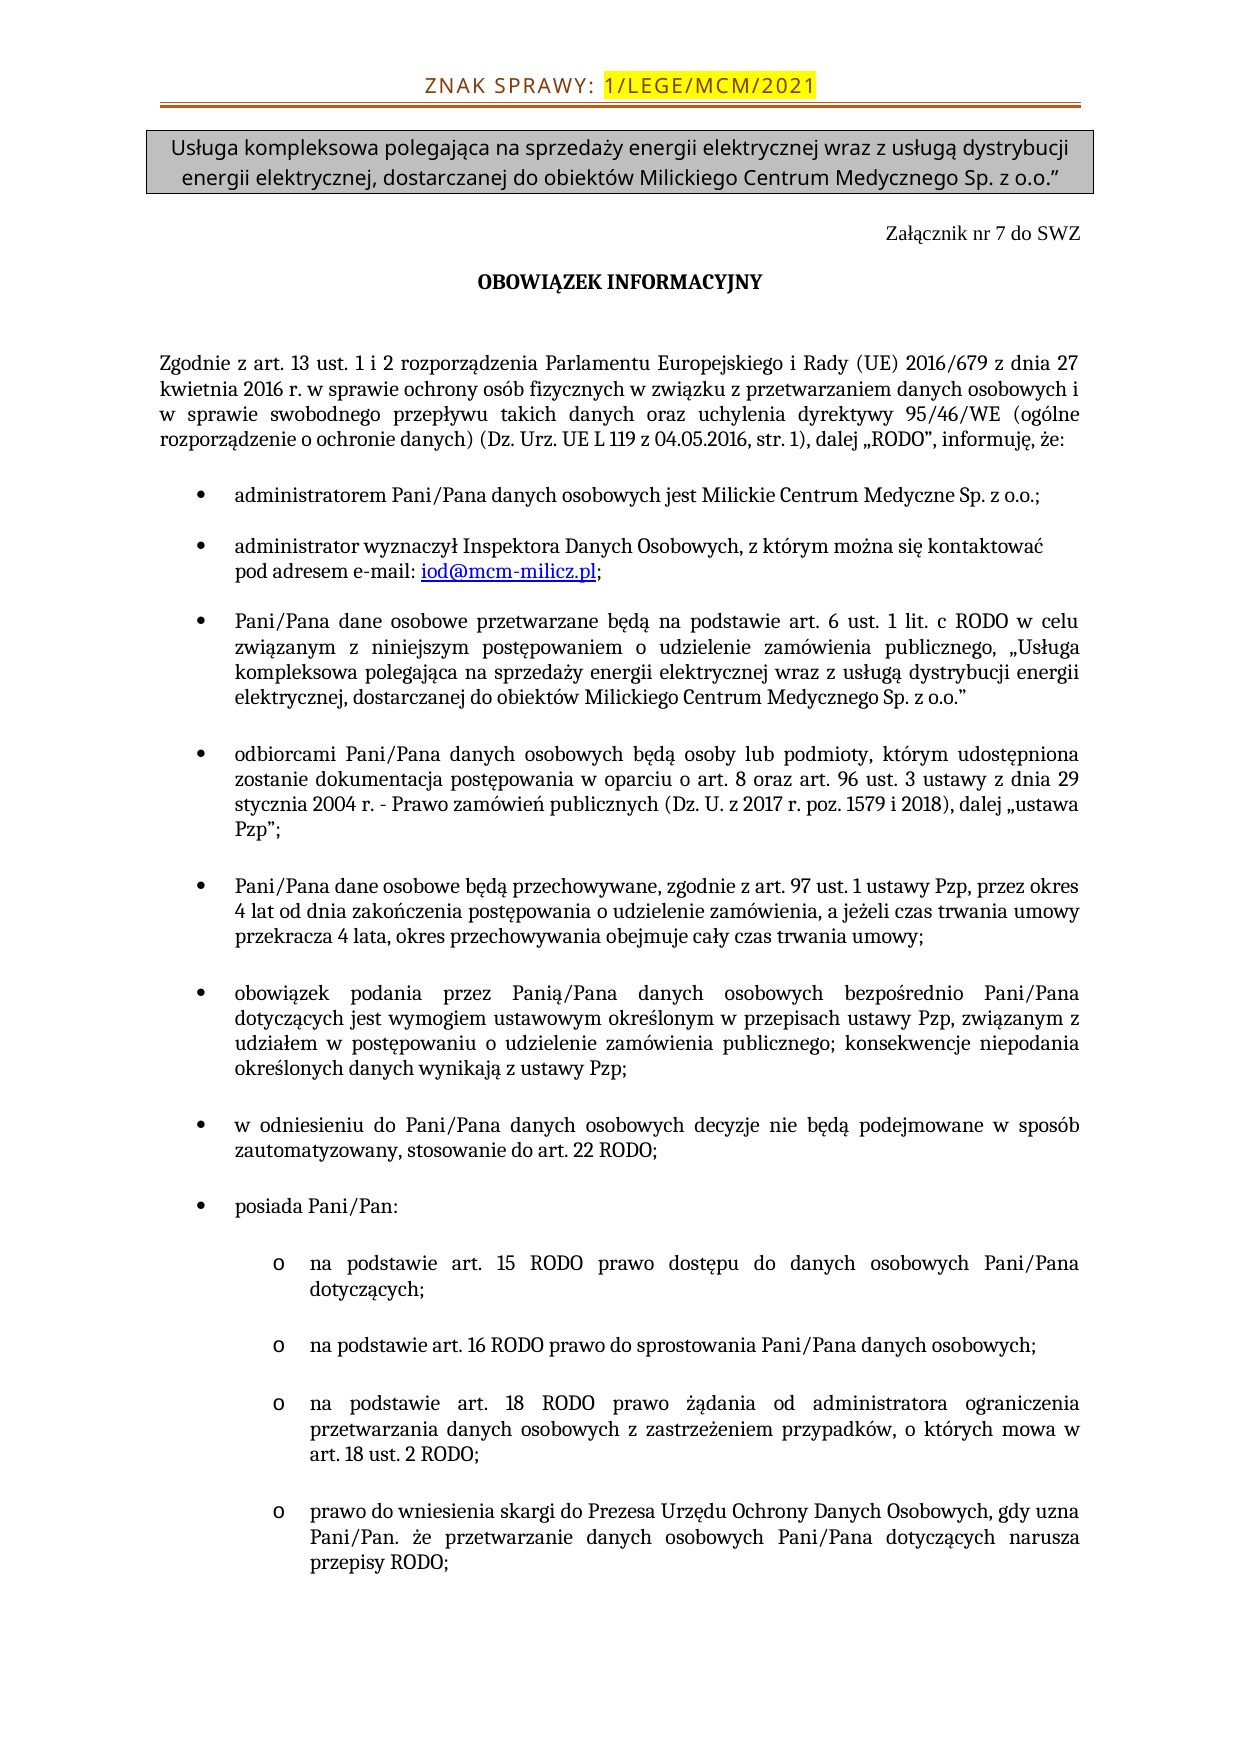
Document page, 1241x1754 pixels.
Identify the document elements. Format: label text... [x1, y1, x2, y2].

list administrator wyznaczył Inspektora Danych Osobowych, z którym można się kontaktować pod adresem e-mail: iod@mcm-milicz.pl; [197, 534, 1081, 584]
list prawo do wniesienia skargi do Prezesa Urzędu Ochrony Danych Osobowych, gdy uzna Pani/Pan. że przetwarzanie danych osobowych Pani/Pana dotyczących narusza przepisy RODO; [272, 1499, 1081, 1575]
list administratorem Pani/Pana danych osobowych jest Milickie Centrum Medyczne Sp. z o.o.; [197, 483, 1081, 508]
list odbiorcami Pani/Pana danych osobowych będą osoby lub podmioty, którym udostępniona zostanie dokumentacja postępowania w oparciu o art. 8 oraz art. 96 ust. 3 ustawy z dnia 29 stycznia 2004 r. - Prawo zamówień publicznych (Dz. U. z 2017 r. poz. 1579 i 2018), dalej „ustawa Pzp”; [197, 741, 1081, 842]
text Zgodnie z art. 13 ust. 1 i 2 rozporządzenia Parlamentu Europejskiego i Rady (UE) 2016/679 z dnia 27 kwietnia 2016 r. w sprawie ochrony osób fizycznych w związku z przetwarzaniem danych osobowych i w sprawie swobodnego przepływu takich danych oraz uchylenia dyrektywy 95/46/WE (ogólne rozporządzenie o ochronie danych) (Dz. Urz. UE L 119 z 04.05.2016, str. 1), dalej „RODO”, informuję, że: [159, 351, 1081, 452]
list obowiązek podania przez Panią/Pana danych osobowych bezpośrednio Pani/Pana dotyczących jest wymogiem ustawowym określonym w przepisach ustawy Pzp, związanym z udziałem w postępowaniu o udzielenie zamówienia publicznego; konsekwencje niepodania określonych danych wynikają z ustawy Pzp; [197, 980, 1081, 1081]
list na podstawie art. 18 RODO prawo żądania od administratora ograniczenia przetwarzania danych osobowych z zastrzeżeniem przypadków, o których mowa w art. 18 ust. 2 RODO; [272, 1391, 1081, 1467]
list na podstawie art. 16 RODO prawo do sprostowania Pani/Pana danych osobowych; [272, 1333, 1081, 1359]
text OBOWIĄZEK INFORMACYJNY [159, 269, 1081, 295]
list posiada Pani/Pan: [197, 1194, 1081, 1219]
list w odniesieniu do Pani/Pana danych osobowych decyzje nie będą podejmowane w sposób zautomatyzowany, stosowanie do art. 22 RODO; [197, 1112, 1081, 1163]
list Pani/Pana dane osobowe będą przechowywane, zgodnie z art. 97 ust. 1 ustawy Pzp, przez okres 4 lat od dnia zakończenia postępowania o udzielenie zamówienia, a jeżeli czas trwania umowy przekracza 4 lata, okres przechowywania obejmuje cały czas trwania umowy; [197, 873, 1081, 949]
list Pani/Pana dane osobowe przetwarzane będą na podstawie art. 6 ust. 1 lit. c RODO w celu związanym z niniejszym postępowaniem o udzielenie zamówienia publicznego, „Usługa kompleksowa polegająca na sprzedaży energii elektrycznej wraz z usługą dystrybucji energii elektrycznej, dostarczanej do obiektów Milickiego Centrum Medycznego Sp. z o.o.” [197, 609, 1081, 710]
list na podstawie art. 15 RODO prawo dostępu do danych osobowych Pani/Pana dotyczących; [272, 1251, 1081, 1302]
